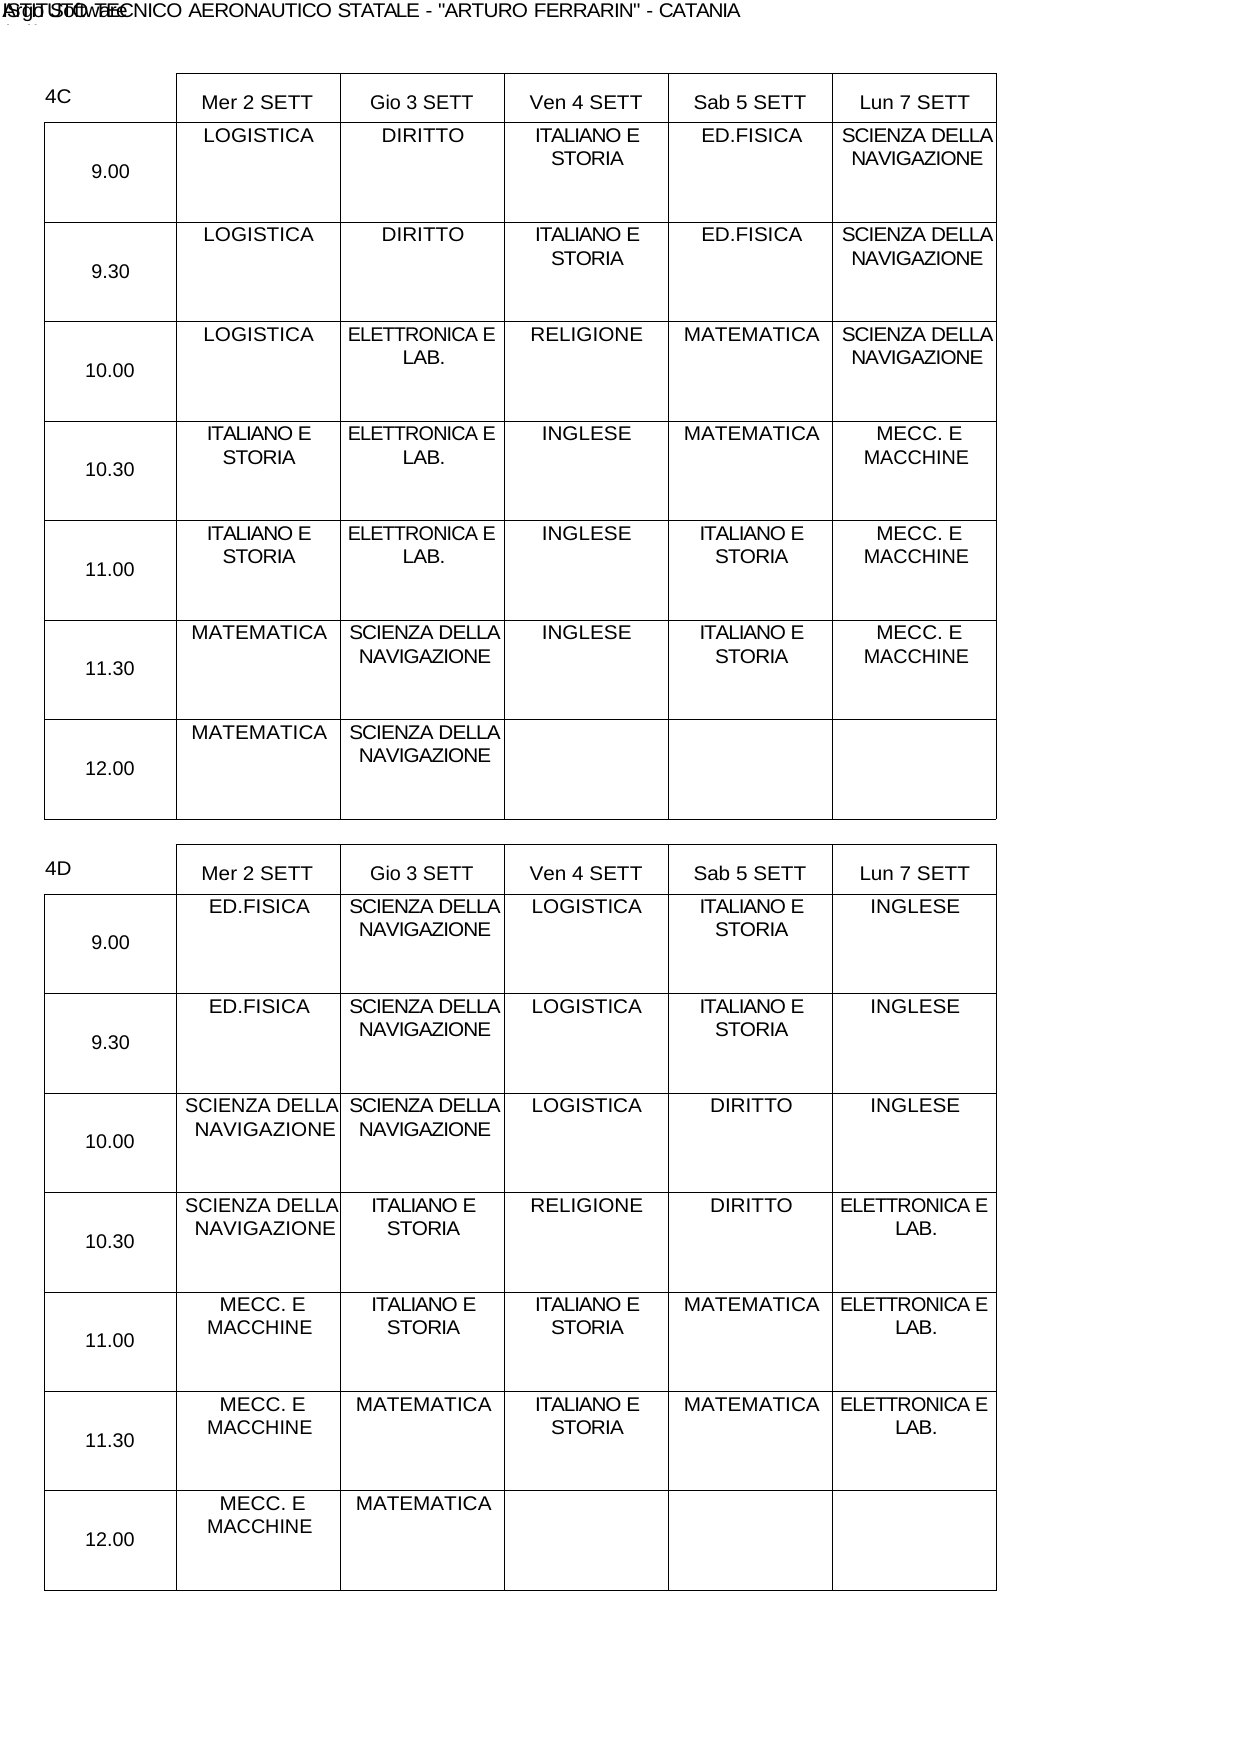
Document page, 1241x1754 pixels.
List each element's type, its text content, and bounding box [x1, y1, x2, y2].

table_cell [833, 1491, 996, 1590]
table_cell 12.00 [45, 720, 176, 818]
table_header Gio 3 SETT [341, 845, 504, 894]
table_cell DIRITTO [669, 1193, 832, 1291]
table_header 4D [45, 844, 176, 894]
table_cell MATEMATICA [341, 1392, 504, 1490]
table_cell MATEMATICA [341, 1491, 504, 1590]
table_cell ITALIANO E STORIA [177, 422, 340, 520]
table_cell 10.30 [45, 1193, 176, 1291]
table_cell SCIENZA DELLA NAVIGAZIONE [833, 322, 996, 421]
table_cell SCIENZA DELLA NAVIGAZIONE [177, 1094, 340, 1192]
table_cell MECC. E MACCHINE [833, 422, 996, 520]
table_cell [505, 1491, 668, 1590]
table_cell INGLESE [505, 621, 668, 719]
table_cell SCIENZA DELLA NAVIGAZIONE [341, 720, 504, 818]
table_cell ITALIANO E STORIA [505, 1293, 668, 1391]
table_cell INGLESE [833, 1094, 996, 1192]
table_cell [669, 1491, 832, 1590]
table_cell SCIENZA DELLA NAVIGAZIONE [177, 1193, 340, 1291]
table_cell LOGISTICA [177, 123, 340, 222]
table_cell INGLESE [505, 422, 668, 520]
table_cell SCIENZA DELLA NAVIGAZIONE [341, 621, 504, 719]
table_cell ITALIANO E STORIA [341, 1293, 504, 1391]
table_cell 9.30 [45, 994, 176, 1092]
table_cell LOGISTICA [505, 1094, 668, 1192]
table_cell ITALIANO E STORIA [669, 521, 832, 619]
table_header Lun 7 SETT [833, 74, 996, 122]
table_cell ELETTRONICA E LAB. [341, 521, 504, 619]
table_cell 9.00 [45, 895, 176, 993]
table_cell ED.FISICA [177, 994, 340, 1092]
table_cell LOGISTICA [177, 223, 340, 321]
table_cell LOGISTICA [177, 322, 340, 421]
table_cell ELETTRONICA E LAB. [341, 422, 504, 520]
table_header 4C [45, 73, 176, 122]
table_header Gio 3 SETT [341, 74, 504, 122]
table_cell [833, 720, 996, 818]
table_cell [505, 720, 668, 818]
table_cell 9.00 [45, 123, 176, 222]
table_cell 10.00 [45, 322, 176, 421]
table_cell ITALIANO E STORIA [341, 1193, 504, 1291]
table_cell SCIENZA DELLA NAVIGAZIONE [833, 223, 996, 321]
table_cell MATEMATICA [669, 1293, 832, 1391]
table_cell ED.FISICA [669, 123, 832, 222]
table_cell ITALIANO E STORIA [177, 521, 340, 619]
table_cell 10.00 [45, 1094, 176, 1192]
table_header Sab 5 SETT [669, 74, 832, 122]
table_cell ITALIANO E STORIA [505, 123, 668, 222]
table_cell RELIGIONE [505, 322, 668, 421]
table_cell ITALIANO E STORIA [669, 895, 832, 993]
table_cell SCIENZA DELLA NAVIGAZIONE [833, 123, 996, 222]
table_cell ITALIANO E STORIA [669, 621, 832, 719]
table_header Ven 4 SETT [505, 74, 668, 122]
table_cell RELIGIONE [505, 1193, 668, 1291]
table_cell ITALIANO E STORIA [669, 994, 832, 1092]
table_cell DIRITTO [669, 1094, 832, 1192]
table_cell ITALIANO E STORIA [505, 1392, 668, 1490]
table_header Sab 5 SETT [669, 845, 832, 894]
table_cell ELETTRONICA E LAB. [833, 1293, 996, 1391]
table_cell MECC. E MACCHINE [833, 521, 996, 619]
table_cell ELETTRONICA E LAB. [833, 1392, 996, 1490]
table_cell ELETTRONICA E LAB. [833, 1193, 996, 1291]
table_cell 11.30 [45, 621, 176, 719]
table_cell 10.30 [45, 422, 176, 520]
table_cell MECC. E MACCHINE [177, 1293, 340, 1391]
table_cell 11.30 [45, 1392, 176, 1490]
table_cell LOGISTICA [505, 994, 668, 1092]
table_cell ITALIANO E STORIA [505, 223, 668, 321]
table_cell LOGISTICA [505, 895, 668, 993]
table_cell MATEMATICA [669, 322, 832, 421]
table_cell MATEMATICA [177, 621, 340, 719]
table_cell SCIENZA DELLA NAVIGAZIONE [341, 895, 504, 993]
table_header Mer 2 SETT [177, 74, 340, 122]
table_cell ELETTRONICA E LAB. [341, 322, 504, 421]
table_cell MECC. E MACCHINE [177, 1392, 340, 1490]
table_cell INGLESE [833, 895, 996, 993]
table_cell MATEMATICA [669, 422, 832, 520]
table_cell SCIENZA DELLA NAVIGAZIONE [341, 994, 504, 1092]
table_header Ven 4 SETT [505, 845, 668, 894]
table_cell DIRITTO [341, 123, 504, 222]
table_cell MECC. E MACCHINE [833, 621, 996, 719]
table_cell 11.00 [45, 1293, 176, 1391]
table_cell INGLESE [505, 521, 668, 619]
table_cell 11.00 [45, 521, 176, 619]
table_header Mer 2 SETT [177, 845, 340, 894]
table_cell ED.FISICA [669, 223, 832, 321]
table_cell MECC. E MACCHINE [177, 1491, 340, 1590]
table_cell ED.FISICA [177, 895, 340, 993]
table_cell MATEMATICA [177, 720, 340, 818]
table_cell MATEMATICA [669, 1392, 832, 1490]
table_cell [669, 720, 832, 818]
table_cell INGLESE [833, 994, 996, 1092]
table_cell SCIENZA DELLA NAVIGAZIONE [341, 1094, 504, 1192]
table_cell 9.30 [45, 223, 176, 321]
table_header Lun 7 SETT [833, 845, 996, 894]
table_cell 12.00 [45, 1491, 176, 1590]
table_cell DIRITTO [341, 223, 504, 321]
